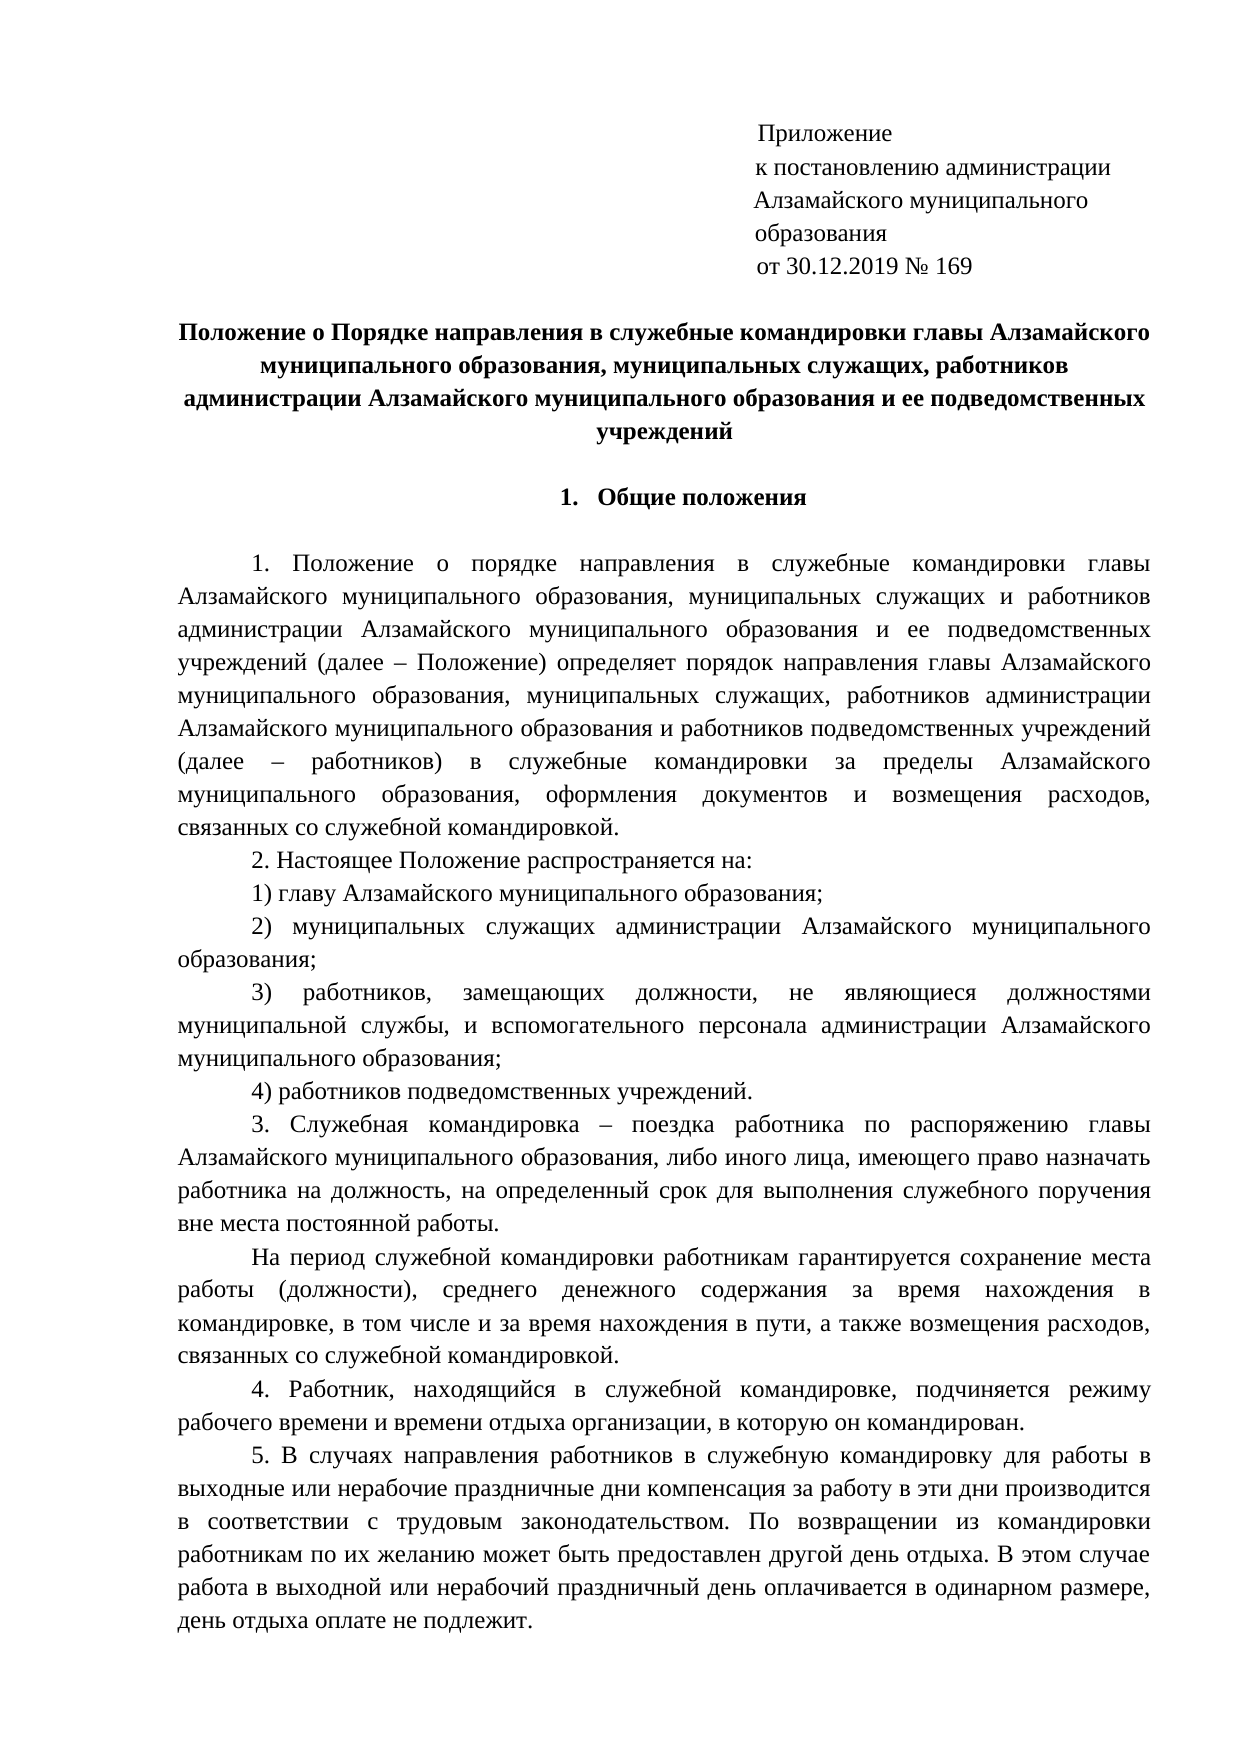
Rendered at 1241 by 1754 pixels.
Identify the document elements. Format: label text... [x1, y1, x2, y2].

text Приложение [177, 118, 1152, 147]
text 3) работников, замещающих должности, не являющиеся должностями муниципальной службы, и вспомогательного персонала администрации Алзамайского муниципального образования; [177, 977, 1152, 1072]
text 2) муниципальных служащих администрации Алзамайского муниципального образования; [177, 911, 1152, 973]
text 3. Служебная командировка – поездка работника по распоряжению главы Алзамайского муниципального образования, либо иного лица, имеющего право назначать работника на должность, на определенный срок для выполнения служебного поручения вне места постоянной работы. [177, 1109, 1152, 1237]
text 1. Положение о порядке направления в служебные командировки главы Алзамайского муниципального образования, муниципальных служащих и работников администрации Алзамайского муниципального образования и ее подведомственных учреждений (далее – Положение) определяет порядок направления главы Алзамайского муниципального образования, муниципальных служащих, работников администрации Алзамайского муниципального образования и работников подведомственных учреждений (далее – работников) в служебные командировки за пределы Алзамайского муниципального образования, оформления документов и возмещения расходов, связанных со служебной командировкой. [177, 548, 1152, 841]
text от 30.12.2019 № 169 [177, 251, 1152, 280]
list Общие положения [215, 482, 1152, 511]
text Положение о Порядке направления в служебные командировки главы Алзамайского муниципального образования, муниципальных служащих, работников администрации Алзамайского муниципального образования и ее подведомственных учреждений [177, 317, 1152, 445]
text образования [177, 218, 1152, 247]
text На период служебной командировки работникам гарантируется сохранение места работы (должности), среднего денежного содержания за время нахождения в командировке, в том числе и за время нахождения в пути, а также возмещения расходов, связанных со служебной командировкой. [177, 1242, 1152, 1369]
text 5. В случаях направления работников в служебную командировку для работы в выходные или нерабочие праздничные дни компенсация за работу в эти дни производится в соответствии с трудовым законодательством. По возвращении из командировки работникам по их желанию может быть предоставлен другой день отдыха. В этом случае работа в выходной или нерабочий праздничный день оплачивается в одинарном размере, день отдыха оплате не подлежит. [177, 1440, 1152, 1633]
text Алзамайского муниципального [177, 185, 1152, 214]
text 4) работников подведомственных учреждений. [177, 1076, 1152, 1105]
text 1) главу Алзамайского муниципального образования; [177, 878, 1152, 907]
text 2. Настоящее Положение распространяется на: [177, 845, 1152, 874]
text к постановлению администрации [177, 152, 1152, 181]
text 4. Работник, находящийся в служебной командировке, подчиняется режиму рабочего времени и времени отдыха организации, в которую он командирован. [177, 1374, 1152, 1435]
